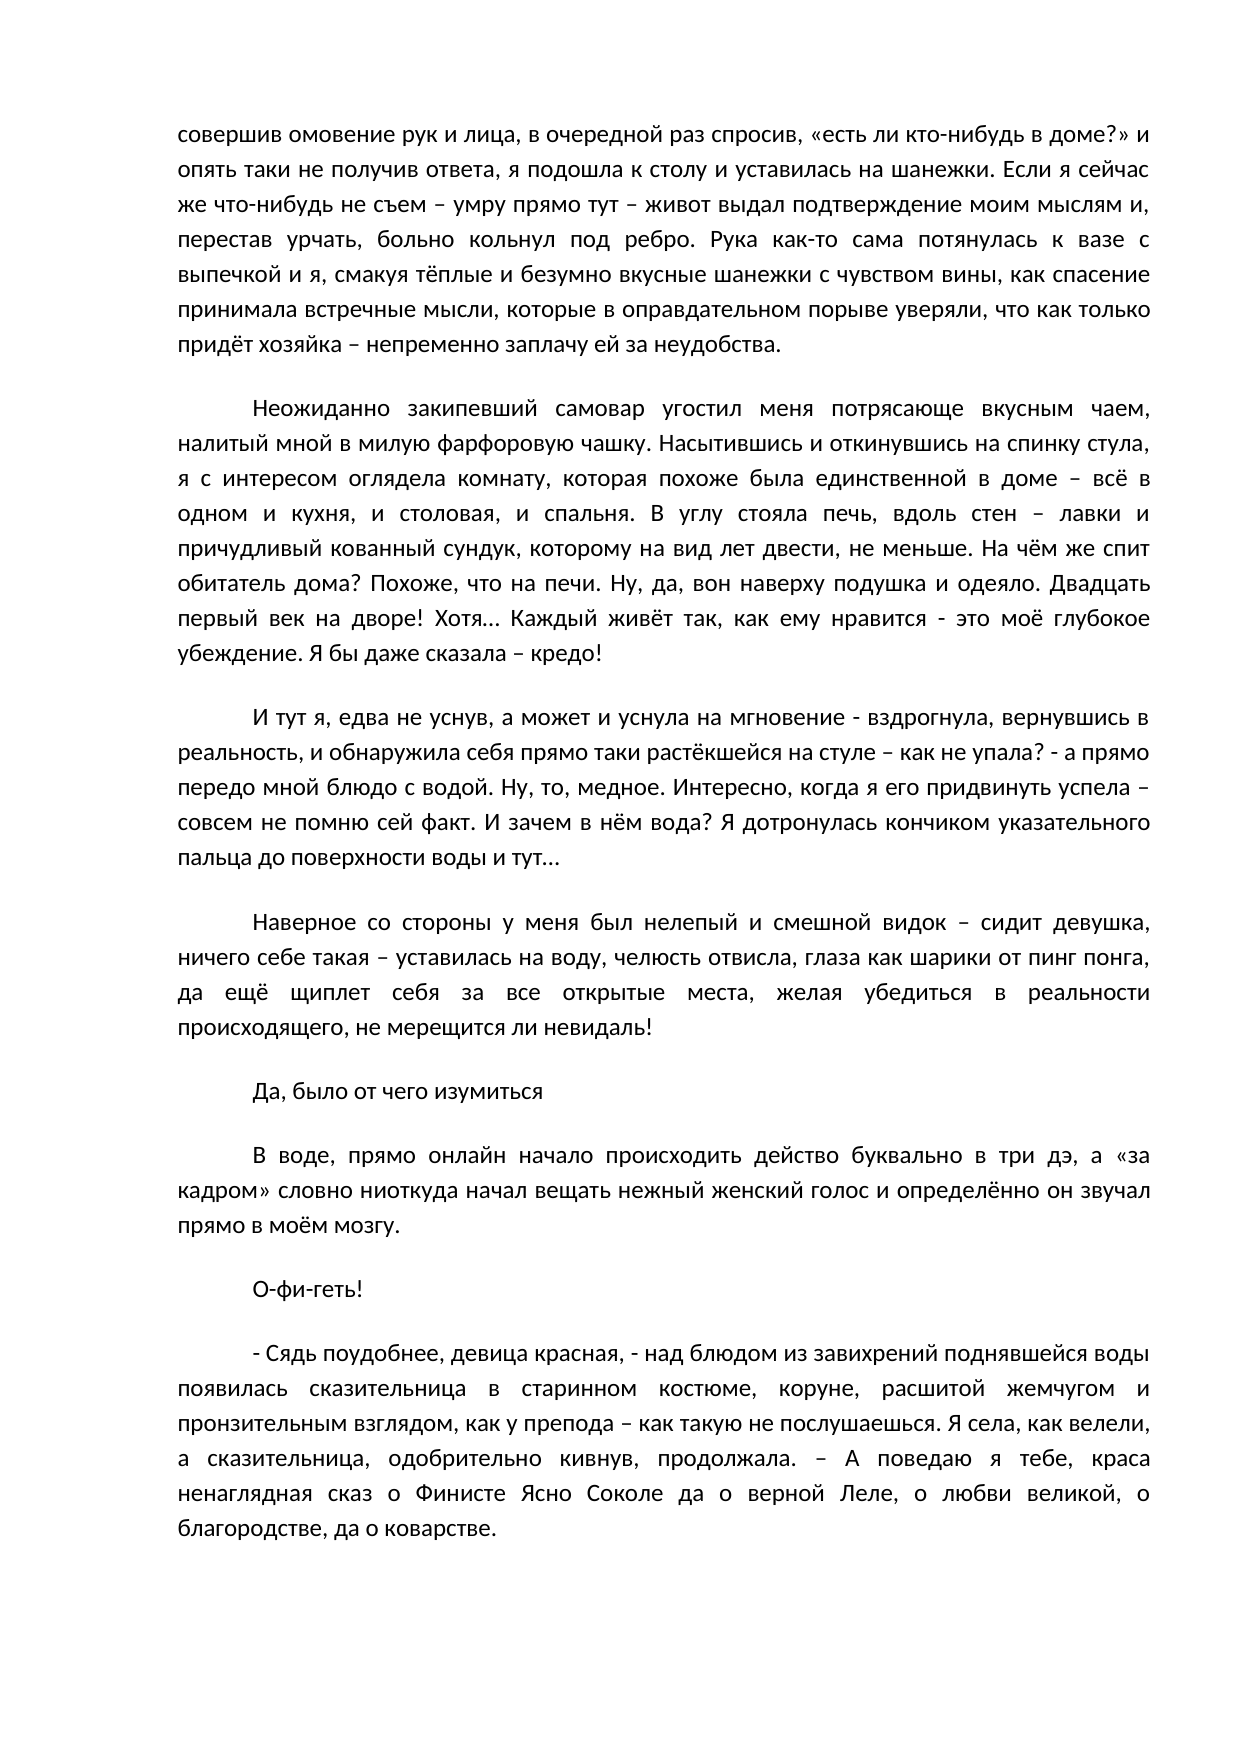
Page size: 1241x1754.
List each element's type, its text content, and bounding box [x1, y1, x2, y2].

text Да, было от чего изумиться [177, 1075, 1152, 1105]
text Неожиданно закипевший самовар угостил меня потрясающе вкусным чаем, налитый мной в милую фарфоровую чашку. Насытившись и откинувшись на спинку стула, я с интересом оглядела комнату, которая похоже была единственной в доме – всё в одном и кухня, и столовая, и спальня. В углу стояла печь, вдоль стен – лавки и причудливый кованный сундук, которому на вид лет двести, не меньше. На чём же спит обитатель дома? Похоже, что на печи. Ну, да, вон наверху подушка и одеяло. Двадцать первый век на дворе! Хотя… Каждый живёт так, как ему нравится - это моё глубокое убеждение. Я бы даже сказала – кредо! [177, 392, 1152, 668]
text В воде, прямо онлайн начало происходить действо буквально в три дэ, а «за кадром» словно ниоткуда начал вещать нежный женский голос и определённо он звучал прямо в моём мозгу. [177, 1139, 1152, 1239]
text Наверное со стороны у меня был нелепый и смешной видок – сидит девушка, ничего себе такая – уставилась на воду, челюсть отвисла, глаза как шарики от пинг понга, да ещё щиплет себя за все открытые места, желая убедиться в реальности происходящего, не мерещится ли невидаль! [177, 906, 1152, 1041]
text - Сядь поудобнее, девица красная, - над блюдом из завихрений поднявшейся воды появилась сказительница в старинном костюме, коруне, расшитой жемчугом и пронзительным взглядом, как у препода – как такую не послушаешься. Я села, как велели, а сказительница, одобрительно кивнув, продолжала. – А поведаю я тебе, краса ненаглядная сказ о Финисте Ясно Соколе да о верной Леле, о любви великой, о благородстве, да о коварстве. [177, 1337, 1152, 1543]
text И тут я, едва не уснув, а может и уснула на мгновение - вздрогнула, вернувшись в реальность, и обнаружила себя прямо таки растёкшейся на стуле – как не упала? - а прямо передо мной блюдо с водой. Ну, то, медное. Интересно, когда я его придвинуть успела – совсем не помню сей факт. И зачем в нём вода? Я дотронулась кончиком указательного пальца до поверхности воды и тут… [177, 701, 1152, 872]
text О-фи-геть! [177, 1273, 1152, 1304]
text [177, 118, 1152, 359]
